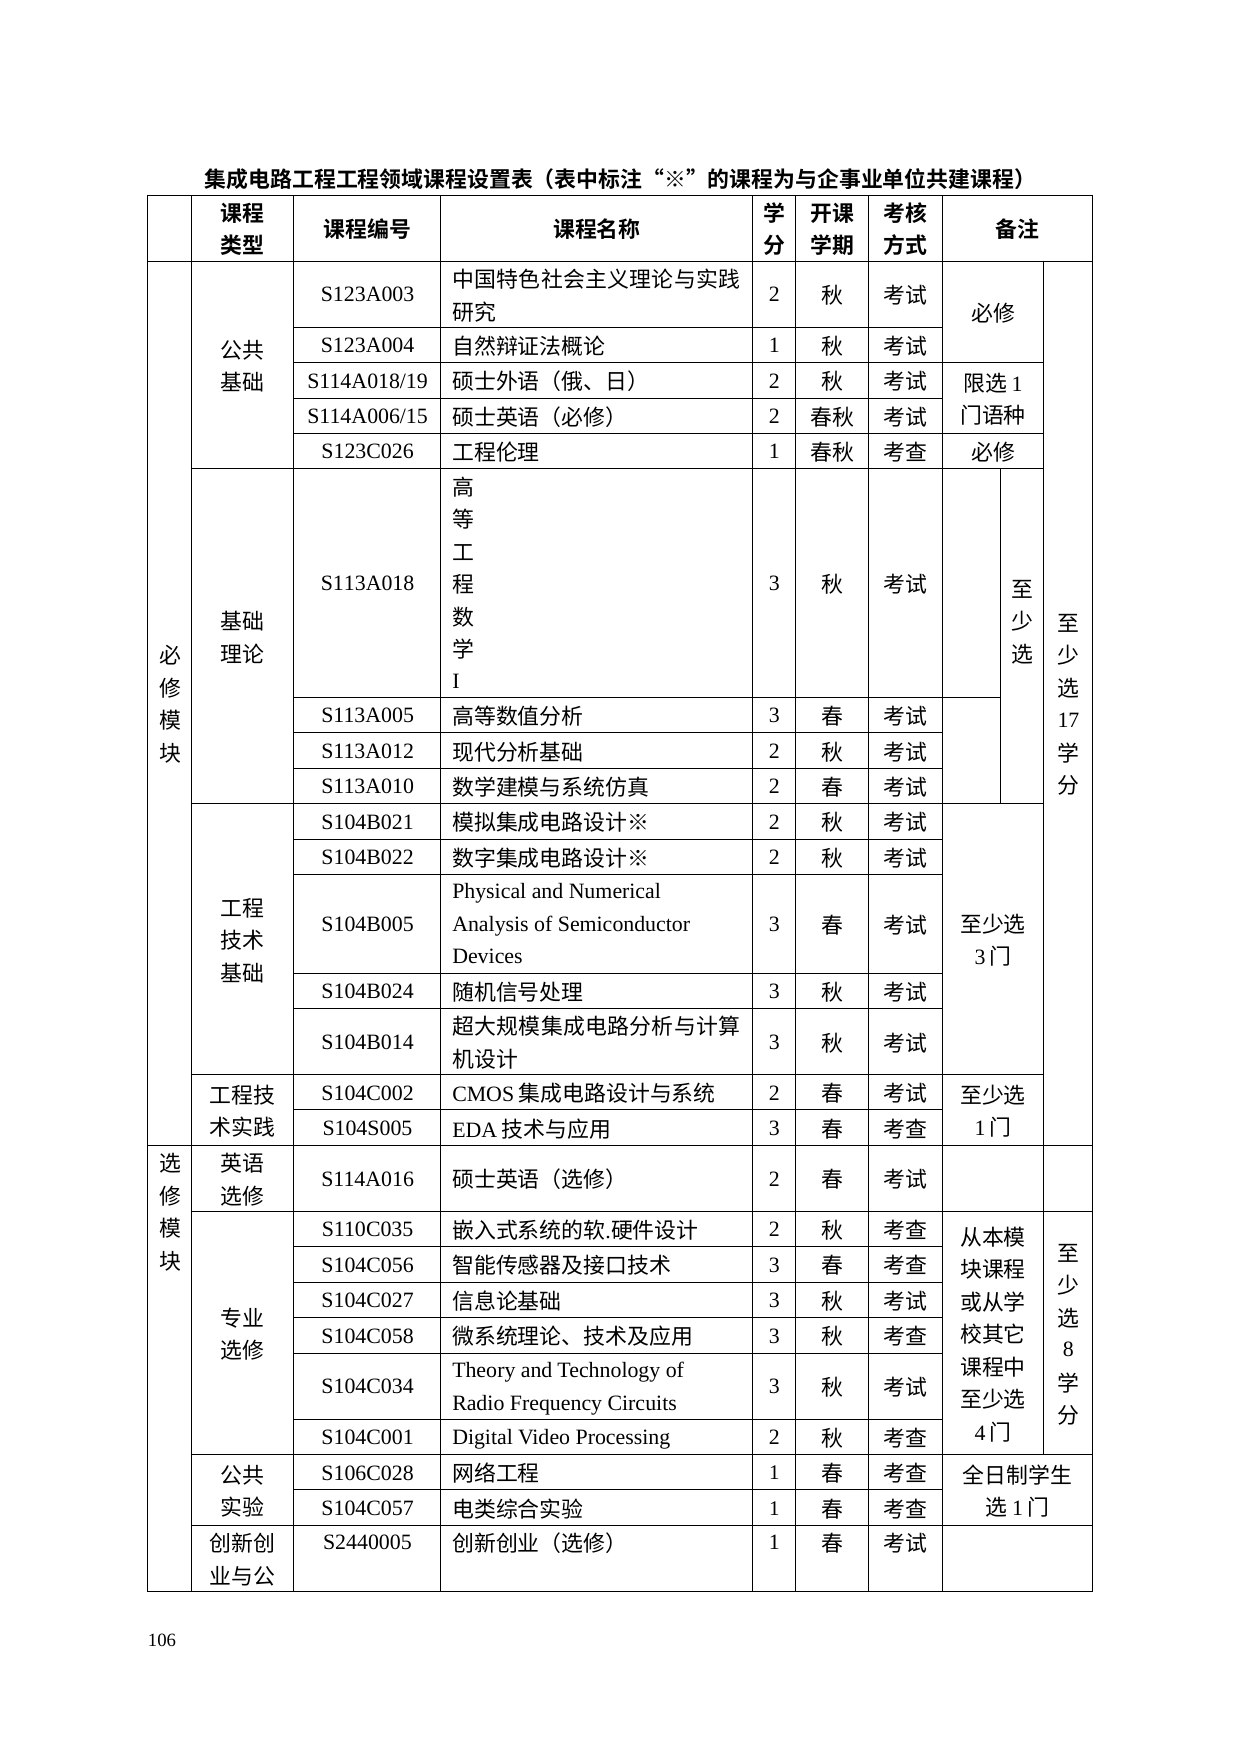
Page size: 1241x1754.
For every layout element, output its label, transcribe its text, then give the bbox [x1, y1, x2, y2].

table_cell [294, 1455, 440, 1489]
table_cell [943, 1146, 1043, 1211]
text 集成电路工程工程领域课程设置表（表中标注“※”的课程为与企事业单位共建课程） [148, 162, 1092, 194]
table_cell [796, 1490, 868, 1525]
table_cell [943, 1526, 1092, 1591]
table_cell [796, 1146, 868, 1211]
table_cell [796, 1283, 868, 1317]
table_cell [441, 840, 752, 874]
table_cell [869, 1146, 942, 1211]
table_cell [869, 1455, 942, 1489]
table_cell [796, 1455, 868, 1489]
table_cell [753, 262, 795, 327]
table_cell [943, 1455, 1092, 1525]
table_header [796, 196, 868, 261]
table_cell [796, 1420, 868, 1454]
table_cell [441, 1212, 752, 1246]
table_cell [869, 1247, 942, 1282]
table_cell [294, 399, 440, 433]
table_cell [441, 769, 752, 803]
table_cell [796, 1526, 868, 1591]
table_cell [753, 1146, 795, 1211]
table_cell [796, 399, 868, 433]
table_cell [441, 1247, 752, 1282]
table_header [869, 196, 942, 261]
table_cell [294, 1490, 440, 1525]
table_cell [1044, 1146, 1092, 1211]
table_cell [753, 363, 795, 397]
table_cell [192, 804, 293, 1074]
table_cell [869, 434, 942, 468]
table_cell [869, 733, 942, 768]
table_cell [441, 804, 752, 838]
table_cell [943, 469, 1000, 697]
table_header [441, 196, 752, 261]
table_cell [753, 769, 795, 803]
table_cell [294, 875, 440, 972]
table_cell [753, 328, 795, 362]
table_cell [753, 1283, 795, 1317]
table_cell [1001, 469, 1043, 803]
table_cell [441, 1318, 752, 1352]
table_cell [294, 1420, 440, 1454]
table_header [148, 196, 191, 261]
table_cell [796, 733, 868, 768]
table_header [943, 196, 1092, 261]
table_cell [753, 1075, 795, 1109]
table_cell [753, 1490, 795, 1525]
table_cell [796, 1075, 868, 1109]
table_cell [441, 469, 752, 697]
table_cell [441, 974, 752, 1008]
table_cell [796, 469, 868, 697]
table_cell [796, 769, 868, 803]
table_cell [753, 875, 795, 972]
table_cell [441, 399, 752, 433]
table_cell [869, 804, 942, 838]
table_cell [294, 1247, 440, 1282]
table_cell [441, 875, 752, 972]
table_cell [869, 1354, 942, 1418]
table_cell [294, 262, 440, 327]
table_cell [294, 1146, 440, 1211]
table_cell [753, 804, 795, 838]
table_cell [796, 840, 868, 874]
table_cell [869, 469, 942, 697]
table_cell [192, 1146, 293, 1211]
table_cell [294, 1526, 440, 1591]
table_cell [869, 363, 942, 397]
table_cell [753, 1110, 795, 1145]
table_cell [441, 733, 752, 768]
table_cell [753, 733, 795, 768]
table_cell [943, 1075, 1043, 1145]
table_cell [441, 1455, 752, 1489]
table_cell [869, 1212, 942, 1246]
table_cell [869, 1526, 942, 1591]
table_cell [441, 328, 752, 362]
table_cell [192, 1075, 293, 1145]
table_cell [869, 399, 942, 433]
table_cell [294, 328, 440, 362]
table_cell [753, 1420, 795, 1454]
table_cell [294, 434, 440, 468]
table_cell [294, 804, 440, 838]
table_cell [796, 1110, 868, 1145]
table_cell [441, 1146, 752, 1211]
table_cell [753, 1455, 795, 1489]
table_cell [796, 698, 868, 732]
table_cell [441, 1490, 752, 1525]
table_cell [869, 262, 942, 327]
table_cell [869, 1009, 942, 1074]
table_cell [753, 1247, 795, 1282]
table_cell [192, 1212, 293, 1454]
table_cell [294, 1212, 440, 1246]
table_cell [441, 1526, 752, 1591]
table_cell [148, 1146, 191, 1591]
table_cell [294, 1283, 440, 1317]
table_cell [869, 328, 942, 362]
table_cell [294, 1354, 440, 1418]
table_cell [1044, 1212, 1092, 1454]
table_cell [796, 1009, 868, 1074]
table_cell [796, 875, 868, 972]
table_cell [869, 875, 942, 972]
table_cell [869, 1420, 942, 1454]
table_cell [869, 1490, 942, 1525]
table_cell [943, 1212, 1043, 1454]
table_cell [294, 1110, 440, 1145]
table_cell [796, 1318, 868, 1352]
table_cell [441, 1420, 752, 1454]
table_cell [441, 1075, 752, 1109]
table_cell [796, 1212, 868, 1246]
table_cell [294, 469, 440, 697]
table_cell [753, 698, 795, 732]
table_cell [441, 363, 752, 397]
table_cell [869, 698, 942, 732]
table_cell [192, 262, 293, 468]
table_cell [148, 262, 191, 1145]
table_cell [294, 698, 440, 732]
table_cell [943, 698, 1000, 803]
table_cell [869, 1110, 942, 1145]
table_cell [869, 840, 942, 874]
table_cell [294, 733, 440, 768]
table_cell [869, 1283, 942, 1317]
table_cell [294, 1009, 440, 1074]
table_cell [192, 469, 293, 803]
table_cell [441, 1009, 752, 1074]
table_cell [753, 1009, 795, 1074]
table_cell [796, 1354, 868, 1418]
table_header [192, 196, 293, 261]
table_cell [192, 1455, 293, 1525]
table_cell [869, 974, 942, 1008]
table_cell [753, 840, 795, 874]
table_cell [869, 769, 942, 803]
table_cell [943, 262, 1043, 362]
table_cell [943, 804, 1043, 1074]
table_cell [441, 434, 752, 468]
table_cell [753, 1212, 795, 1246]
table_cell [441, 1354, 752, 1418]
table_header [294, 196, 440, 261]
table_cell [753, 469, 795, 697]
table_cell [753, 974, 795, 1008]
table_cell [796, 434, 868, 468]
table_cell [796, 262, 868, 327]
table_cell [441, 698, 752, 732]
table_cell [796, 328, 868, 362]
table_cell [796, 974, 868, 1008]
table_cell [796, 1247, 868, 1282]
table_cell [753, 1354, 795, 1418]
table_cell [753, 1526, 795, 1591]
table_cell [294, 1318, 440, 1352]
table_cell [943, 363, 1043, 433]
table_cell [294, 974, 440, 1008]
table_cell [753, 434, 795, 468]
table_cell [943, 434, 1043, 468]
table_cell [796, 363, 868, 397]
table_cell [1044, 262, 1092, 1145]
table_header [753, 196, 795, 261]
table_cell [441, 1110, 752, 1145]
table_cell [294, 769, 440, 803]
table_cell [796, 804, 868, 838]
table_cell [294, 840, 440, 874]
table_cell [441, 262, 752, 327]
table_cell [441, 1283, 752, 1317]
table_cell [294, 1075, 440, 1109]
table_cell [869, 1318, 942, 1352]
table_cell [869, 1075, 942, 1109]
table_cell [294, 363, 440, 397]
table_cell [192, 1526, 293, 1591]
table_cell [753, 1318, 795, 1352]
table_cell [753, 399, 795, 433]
